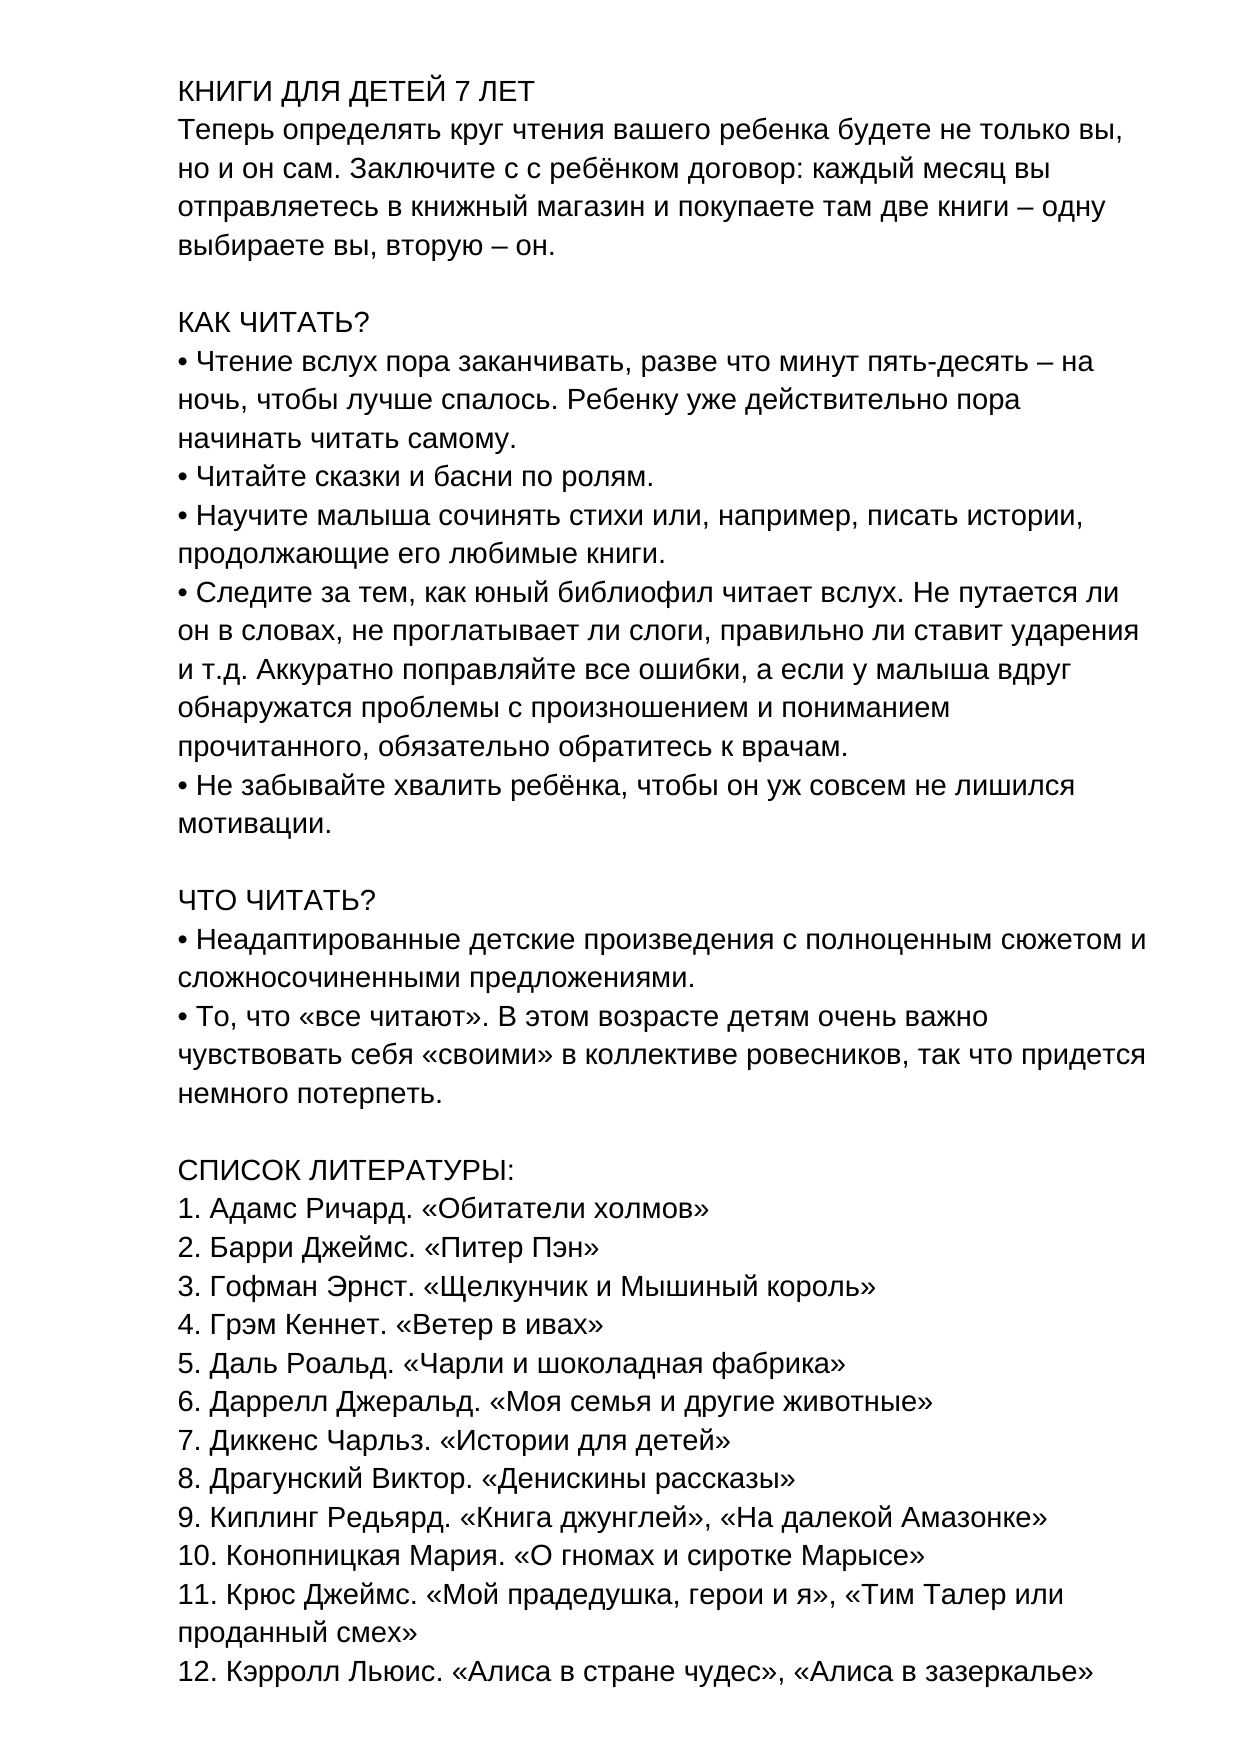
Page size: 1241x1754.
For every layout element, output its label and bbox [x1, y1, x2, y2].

text [177, 74, 1152, 1688]
